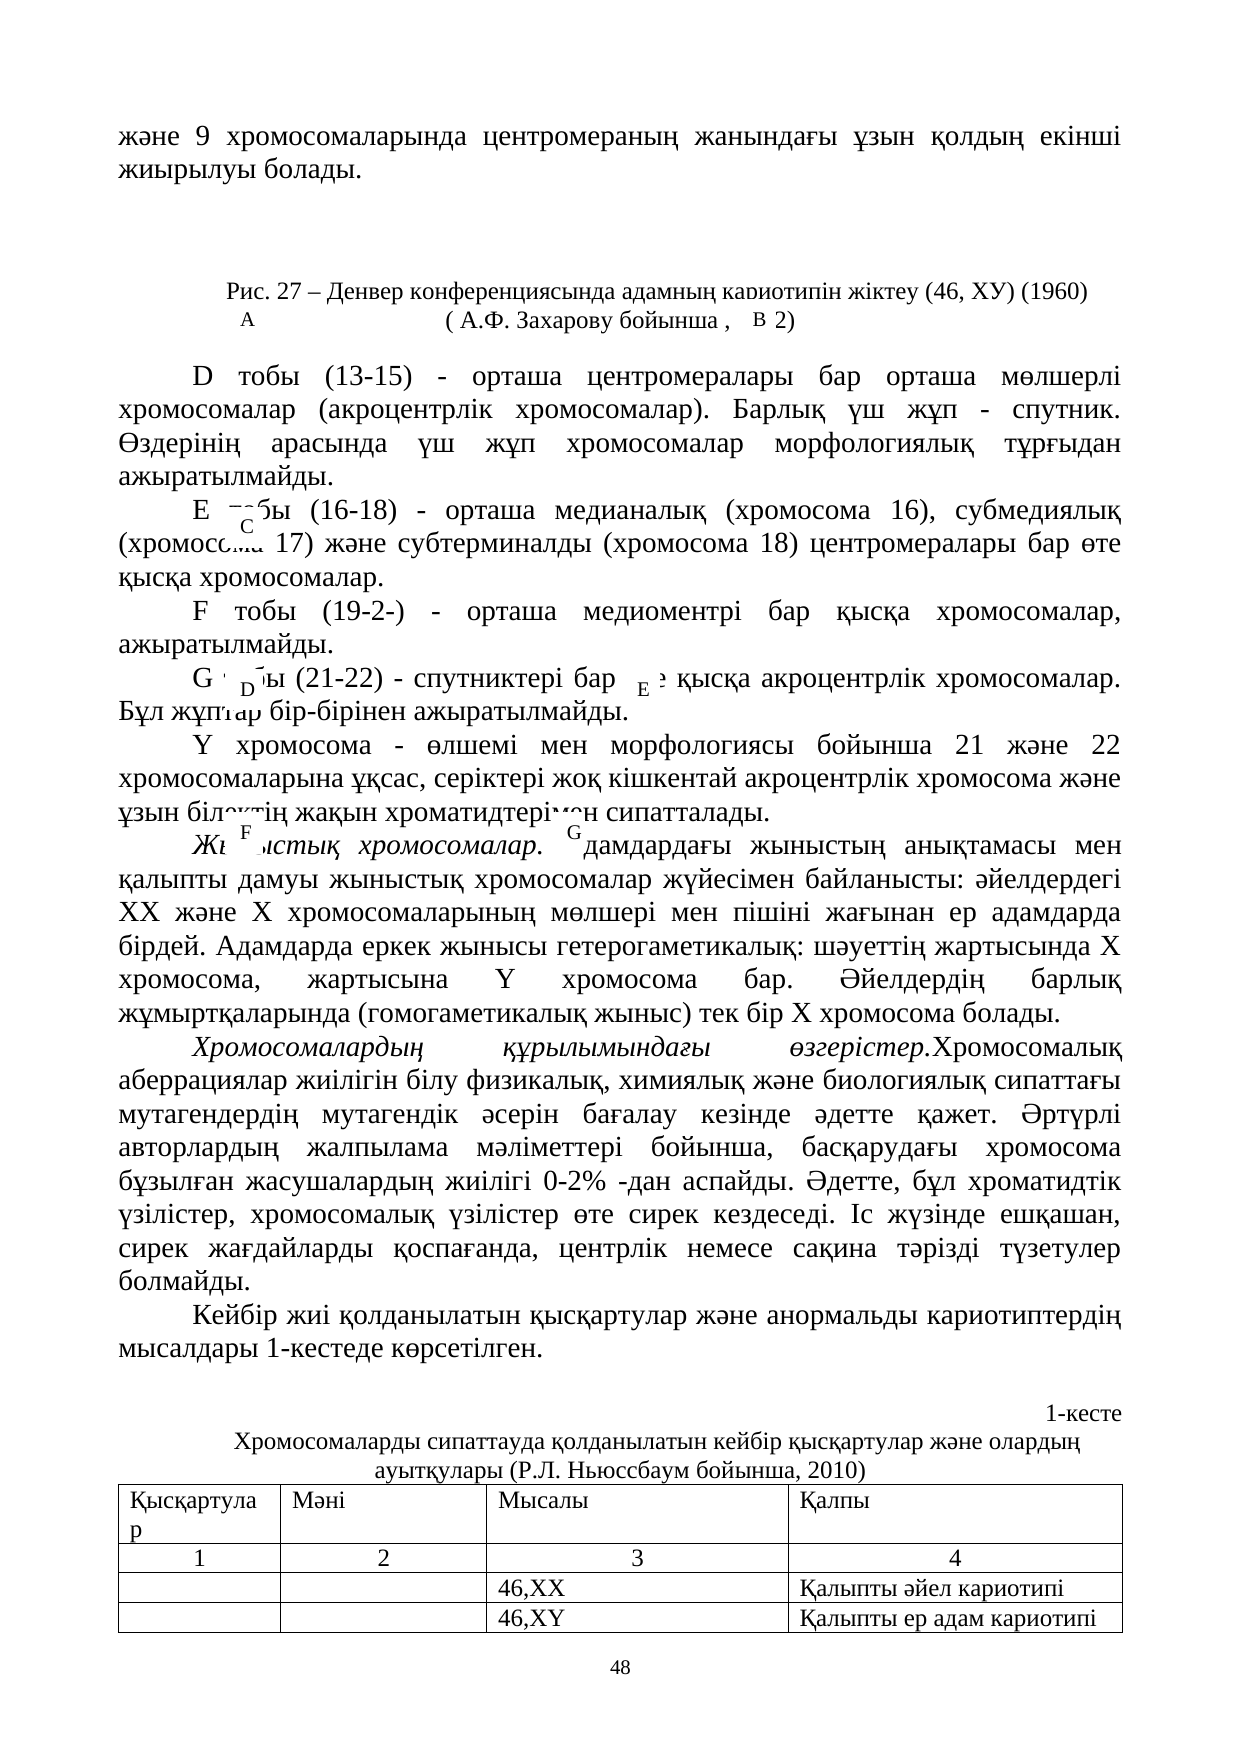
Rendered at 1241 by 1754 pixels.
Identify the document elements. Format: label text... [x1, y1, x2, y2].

table_cell 3 [487, 1544, 788, 1572]
table_header Мысалы [487, 1485, 788, 1542]
text G тобы (21-22) - спутниктері бар өте қысқа акроцентрлік хромосомалар. Бұл жұптар бір-бірінен ажыратылмайды. [118, 660, 1122, 727]
text Y хромосома - өлшемі мен морфологиясы бойынша 21 және 22 хромосомаларына ұқсас, серіктері жоқ кішкентай акроцентрлік хромосома және ұзын білектің жақын хроматидтерімен сипатталады. [118, 727, 1122, 827]
table_cell 1 [119, 1544, 280, 1572]
table_cell [281, 1573, 486, 1602]
table_cell [119, 1573, 280, 1602]
text Е тобы (16-18) - орташа медианалық (хромосома 16), субмедиялық (хромосома 17) және субтерминалды (хромосома 18) центромералары бар өте қысқа хромосомалар. [118, 492, 1122, 593]
text Хромосомаларды сипаттауда қолданылатын кейбір қысқартулар және олардың ауытқулары (Р.Л. Ньюссбаум бойынша, 2010) [118, 1426, 1122, 1484]
table_cell 46,ХХ [487, 1573, 788, 1602]
table_header Қысқартулар [119, 1485, 280, 1542]
table_cell 2 [281, 1544, 486, 1572]
table_cell [119, 1603, 280, 1632]
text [118, 118, 1122, 185]
table_cell 4 [789, 1544, 1122, 1572]
table_header Қалпы [789, 1485, 1122, 1542]
text D тобы (13-15) - орташа центромералары бар орташа мөлшерлі хромосомалар (акроцентрлік хромосомалар). Барлық үш жұп - спутник. Өздерінің арасында үш жұп хромосомалар морфологиялық тұрғыдан ажыратылмайды. [118, 358, 1122, 492]
text Жыныстық хромосомалар. Адамдардағы жыныстың анықтамасы мен қалыпты дамуы жыныстық хромосомалар жүйесімен байланысты: әйелдердегі ХХ және Х хромосомаларының мөлшері мен пішіні жағынан ер адамдарда бірдей. Адамдарда еркек жынысы гетерогаметикалық: шәуеттің жартысында X хромосома, жартысына Y хромосома бар. Әйелдердің барлық жұмыртқаларында (гомогаметикалық жыныс) тек бір Х хромосома болады. [118, 827, 1122, 1029]
text F тобы (19-2-) - орташа медиоментрі бар қысқа хромосомалар, ажыратылмайды. [118, 593, 1122, 660]
table_header Мәні [281, 1485, 486, 1542]
table_cell [281, 1603, 486, 1632]
table_cell 46,XY [487, 1603, 788, 1632]
text Рис. 27 – Денвер конференциясында адамның кариотипін жіктеу (46, ХУ) (1960) ( А.Ф. Захарову бойынша , 1982) [118, 276, 1122, 334]
text Кейбір жиі қолданылатын қысқартулар және анормальды кариотиптердің мысалдары 1-кестеде көрсетілген. [118, 1297, 1122, 1364]
text 1-кесте [118, 1398, 1122, 1426]
text Хромосомалардың құрылымындағы өзгерістер.Хромосомалық аберрациялар жиілігін білу физикалық, химиялық және биологиялық сипаттағы мутагендердің мутагендік әсерін бағалау кезінде әдетте қажет. Әртүрлі авторлардың жалпылама мәліметтері бойынша, басқарудағы хромосома бұзылған жасушалардың жиілігі 0-2% -дан аспайды. Әдетте, бұл хроматидтік үзілістер, хромосомалық үзілістер өте сирек кездеседі. Іс жүзінде ешқашан, сирек жағдайларды қоспағанда, центрлік немесе сақина тәрізді түзетулер болмайды. [118, 1029, 1122, 1297]
table_cell Қалыпты әйел кариотипі [789, 1573, 1122, 1602]
table_cell Қалыпты ер адам кариотипі [789, 1603, 1122, 1632]
